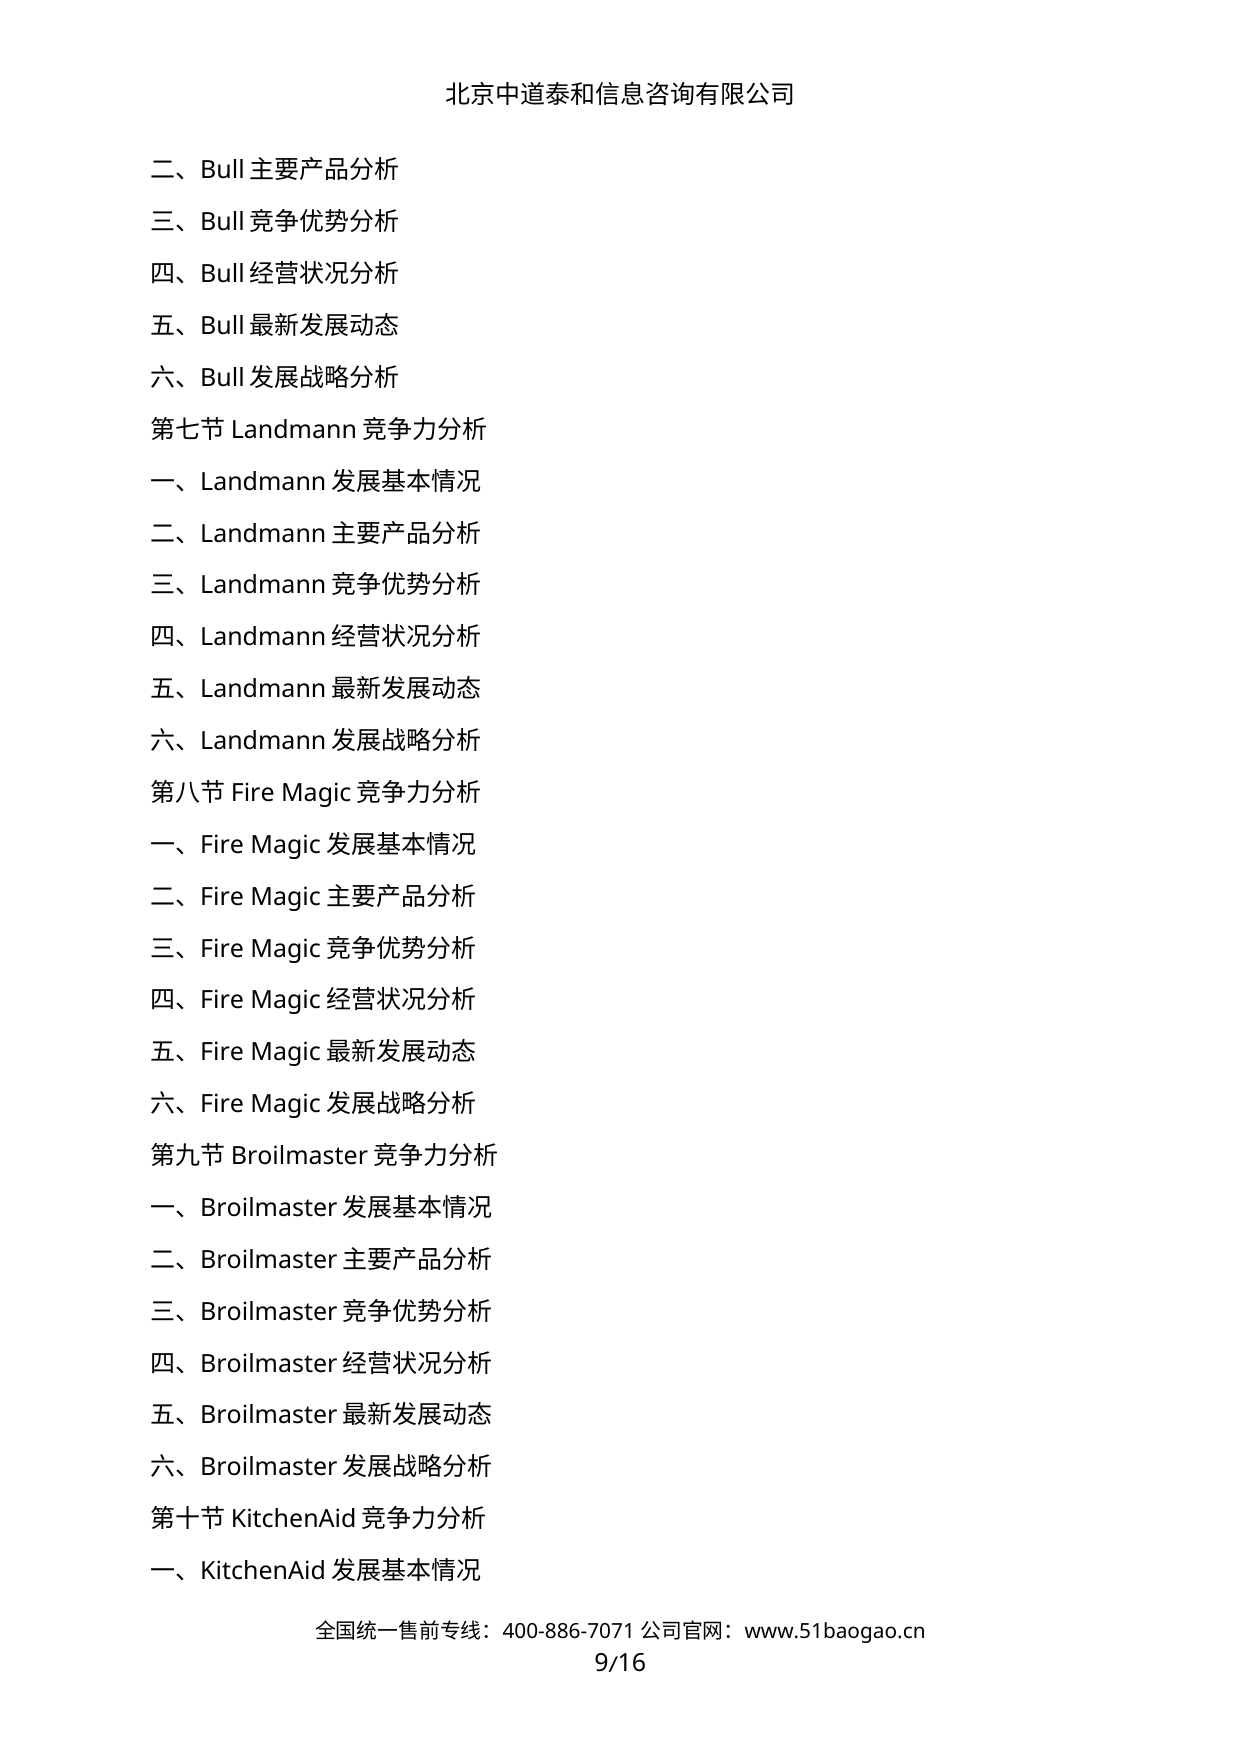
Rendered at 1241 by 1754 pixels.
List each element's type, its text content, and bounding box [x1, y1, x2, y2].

text 四、Bull经营状况分析 [150, 254, 1090, 290]
text 一、KitchenAid发展基本情况 [150, 1551, 1090, 1587]
text 二、Fire Magic主要产品分析 [150, 876, 1090, 912]
text 四、Broilmaster经营状况分析 [150, 1343, 1090, 1379]
text 第十节 KitchenAid竞争力分析 [150, 1499, 1090, 1535]
text 第八节 Fire Magic竞争力分析 [150, 772, 1090, 809]
text 三、Landmann竞争优势分析 [150, 565, 1090, 601]
text 四、Landmann经营状况分析 [150, 617, 1090, 653]
text 六、Landmann发展战略分析 [150, 721, 1090, 757]
text 六、Broilmaster发展战略分析 [150, 1447, 1090, 1483]
text 三、Broilmaster竞争优势分析 [150, 1291, 1090, 1327]
text 五、Broilmaster最新发展动态 [150, 1395, 1090, 1431]
text 六、Bull发展战略分析 [150, 357, 1090, 394]
text 三、Bull竞争优势分析 [150, 202, 1090, 238]
text 一、Broilmaster发展基本情况 [150, 1187, 1090, 1224]
text 二、Bull主要产品分析 [150, 150, 1090, 186]
text 第九节 Broilmaster竞争力分析 [150, 1136, 1090, 1172]
text 六、Fire Magic发展战略分析 [150, 1084, 1090, 1120]
text 三、Fire Magic竞争优势分析 [150, 928, 1090, 964]
text 二、Landmann主要产品分析 [150, 513, 1090, 549]
text 一、Fire Magic发展基本情况 [150, 824, 1090, 861]
text 五、Fire Magic最新发展动态 [150, 1032, 1090, 1068]
text 五、Landmann最新发展动态 [150, 669, 1090, 705]
text 四、Fire Magic经营状况分析 [150, 980, 1090, 1016]
text 第七节 Landmann竞争力分析 [150, 409, 1090, 446]
text 二、Broilmaster主要产品分析 [150, 1239, 1090, 1276]
text 一、Landmann发展基本情况 [150, 461, 1090, 497]
text 五、Bull最新发展动态 [150, 306, 1090, 342]
